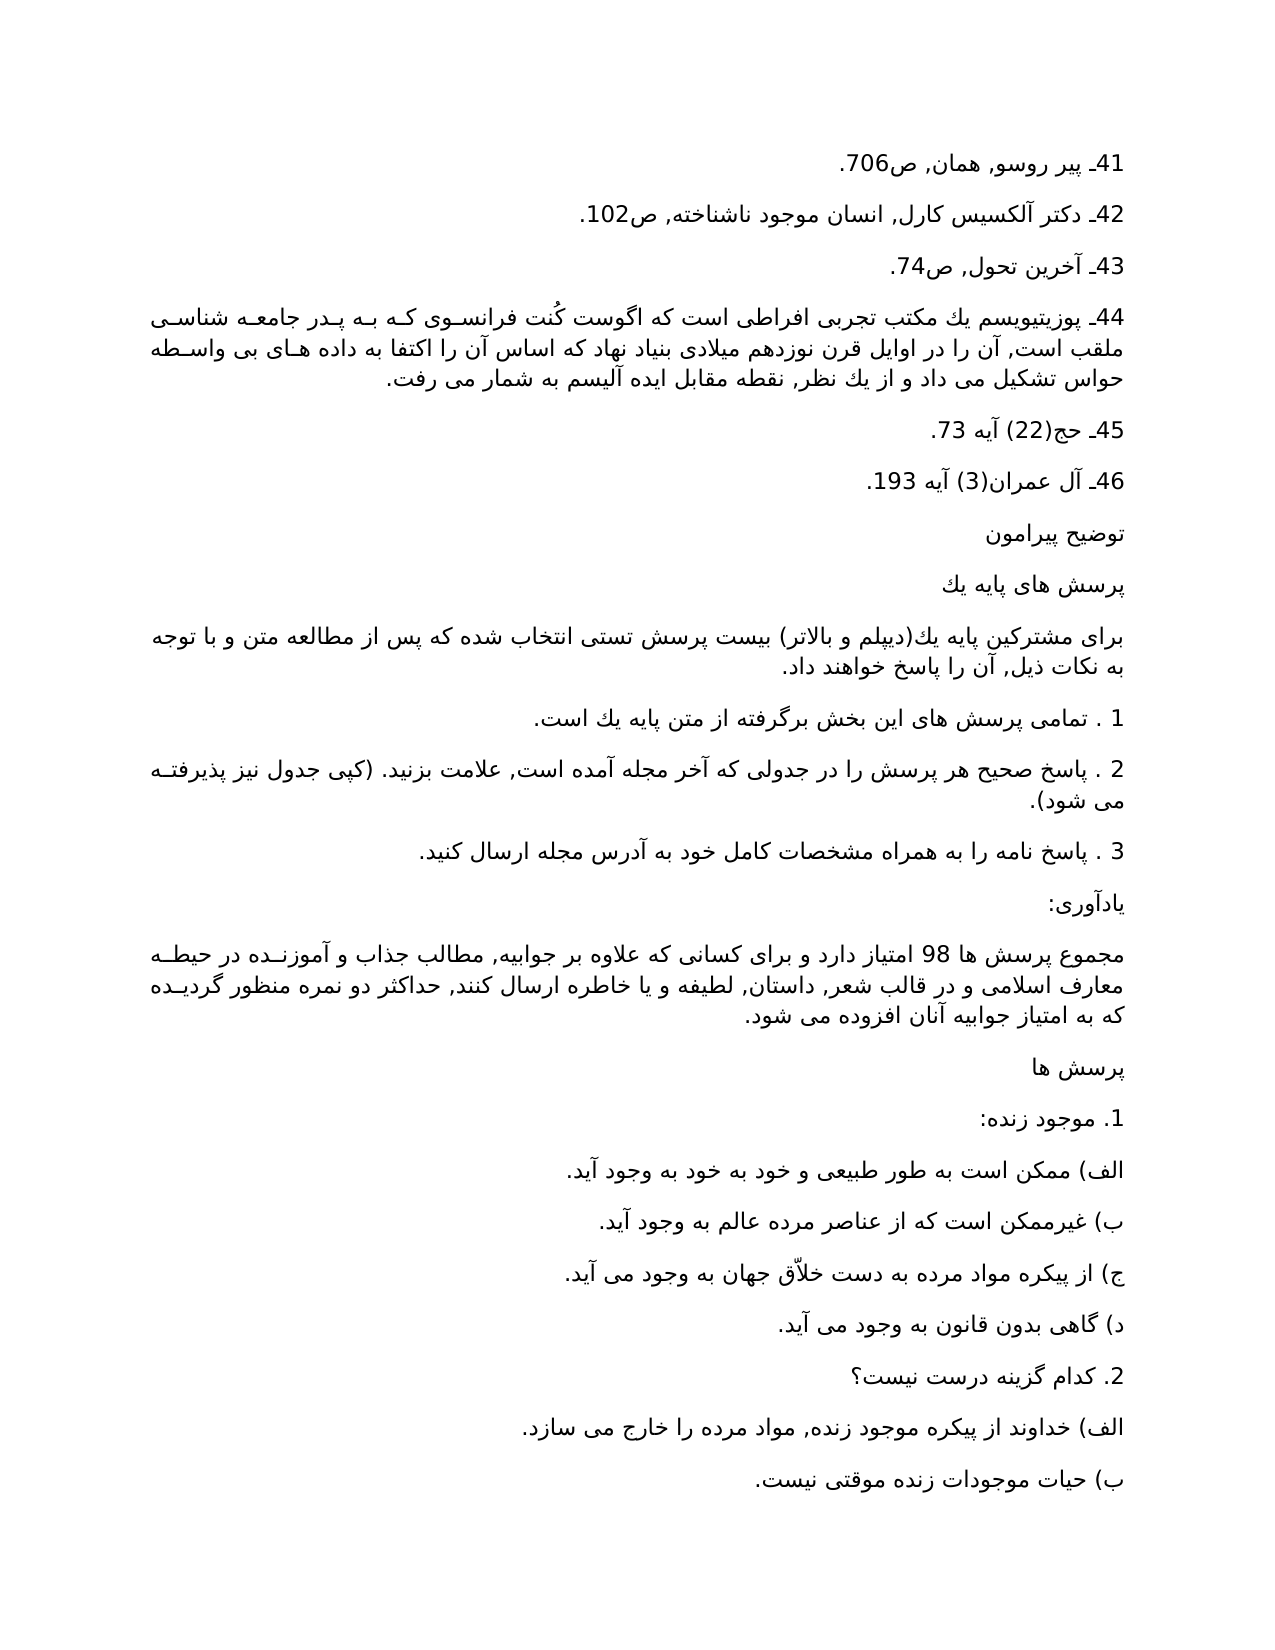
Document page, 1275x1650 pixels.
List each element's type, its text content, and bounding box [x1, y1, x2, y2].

text 46ـ آل عمران(3) آيه 193. [150, 468, 1125, 495]
text الف) خداوند از پيكره موجود زنده, مواد مرده را خارج مى سازد. [150, 1414, 1125, 1441]
text 44ـ پوزيتيويسم يك مكتب تجربى افراطى است كه اگوست كُنت فرانسوى كه به پدر جامعه شناسى ملقب است, آن را در اوايل قرن نوزدهم ميلادى بنياد نهاد كه اساس آن را اكتفا به داده هاى بى واسطه حواس تشكيل مى داد و از يك نظر, نقطه مقابل ايده آليسم به شمار مى رفت. [150, 304, 1125, 392]
text 3 . پاسخ نامه را به همراه مشخصات كامل خود به آدرس مجله ارسال كنيد. [150, 838, 1125, 865]
text مجموع پرسش ها 98 امتياز دارد و براى كسانى كه علاوه بر جوابيه, مطالب جذاب و آموزنده در حيطه معارف اسلامى و در قالب شعر, داستان, لطيفه و يا خاطره ارسال كنند, حداكثر دو نمره منظور گرديده كه به امتياز جوابيه آنان افزوده مى شود. [150, 941, 1125, 1029]
text ج) از پيكره مواد مرده به دست خلاّق جهان به وجود مى آيد. [150, 1260, 1125, 1287]
text يادآورى: [150, 890, 1125, 917]
text توضيح پيرامون [150, 520, 1125, 547]
text الف) ممكن است به طور طبيعى و خود به خود به وجود آيد. [150, 1157, 1125, 1184]
text 2. كدام گزينه درست نيست؟ [150, 1363, 1125, 1389]
text 1. موجود زنده: [150, 1106, 1125, 1132]
text ب) غيرممكن است كه از عناصر مرده عالم به وجود آيد. [150, 1208, 1125, 1235]
text براى مشتركين پايه يك(ديپلم و بالاتر) بيست پرسش تستى انتخاب شده كه پس از مطالعه متن و با توجه به نكات ذيل, آن را پاسخ خواهند داد. [150, 623, 1125, 680]
text 2 . پاسخ صحيح هر پرسش را در جدولى كه آخر مجله آمده است, علامت بزنيد. (كپى جدول نيز پذيرفته مى شود). [150, 756, 1125, 814]
text د) گاهى بدون قانون به وجود مى آيد. [150, 1311, 1125, 1338]
text ب) حيات موجودات زنده موقتى نيست. [150, 1466, 1125, 1492]
text پرسش ها [150, 1054, 1125, 1081]
text پرسش هاى پايه يك [150, 571, 1125, 598]
text 45ـ حج(22) آيه 73. [150, 417, 1125, 444]
text 43ـ آخرين تحول, ص74. [150, 253, 1125, 279]
text 41ـ پير روسو, همان, ص706. [150, 150, 1125, 177]
text 42ـ دكتر آلكسيس كارل, انسان موجود ناشناخته, ص102. [150, 201, 1125, 228]
text 1 . تمامى پرسش هاى اين بخش برگرفته از متن پايه يك است. [150, 705, 1125, 732]
